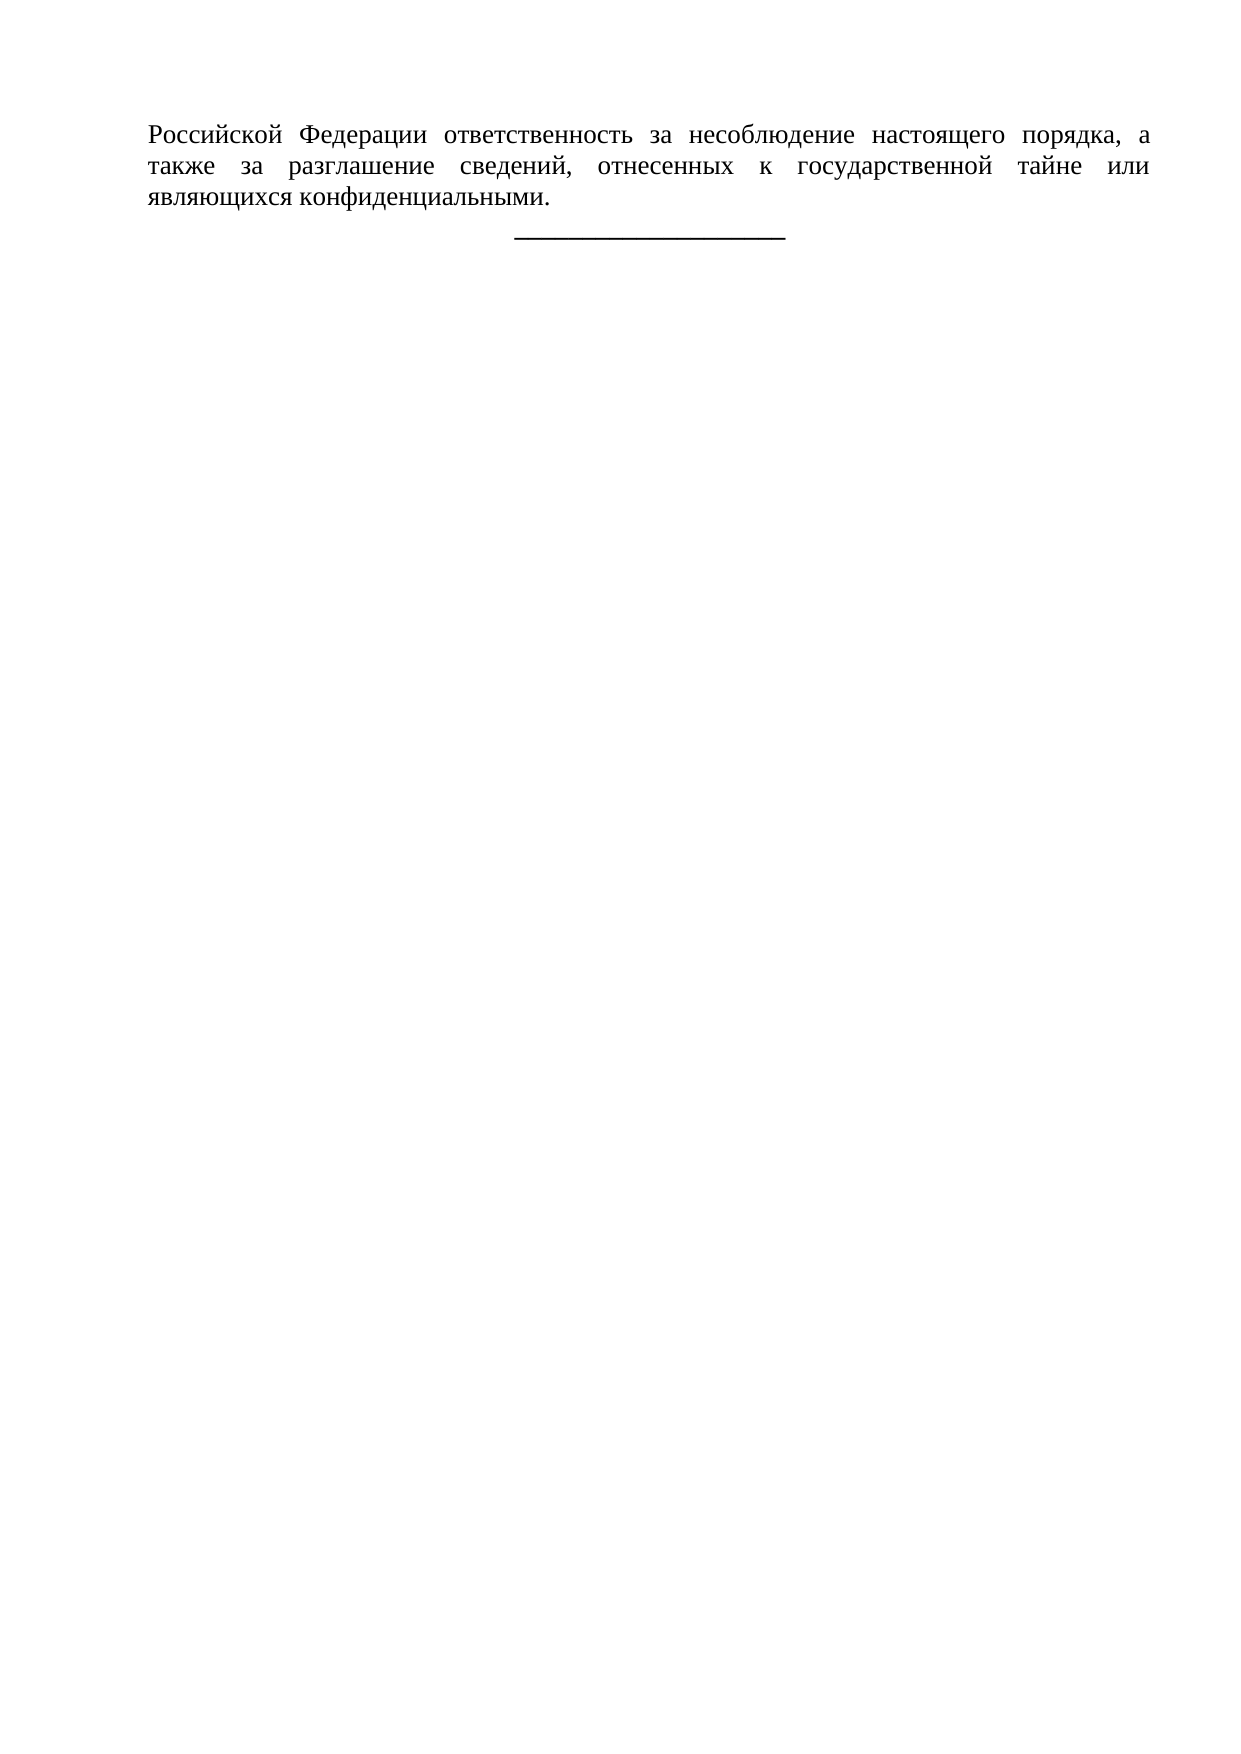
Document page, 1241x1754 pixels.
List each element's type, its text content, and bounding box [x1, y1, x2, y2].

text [148, 118, 1152, 212]
text ____________________ [148, 212, 1152, 242]
